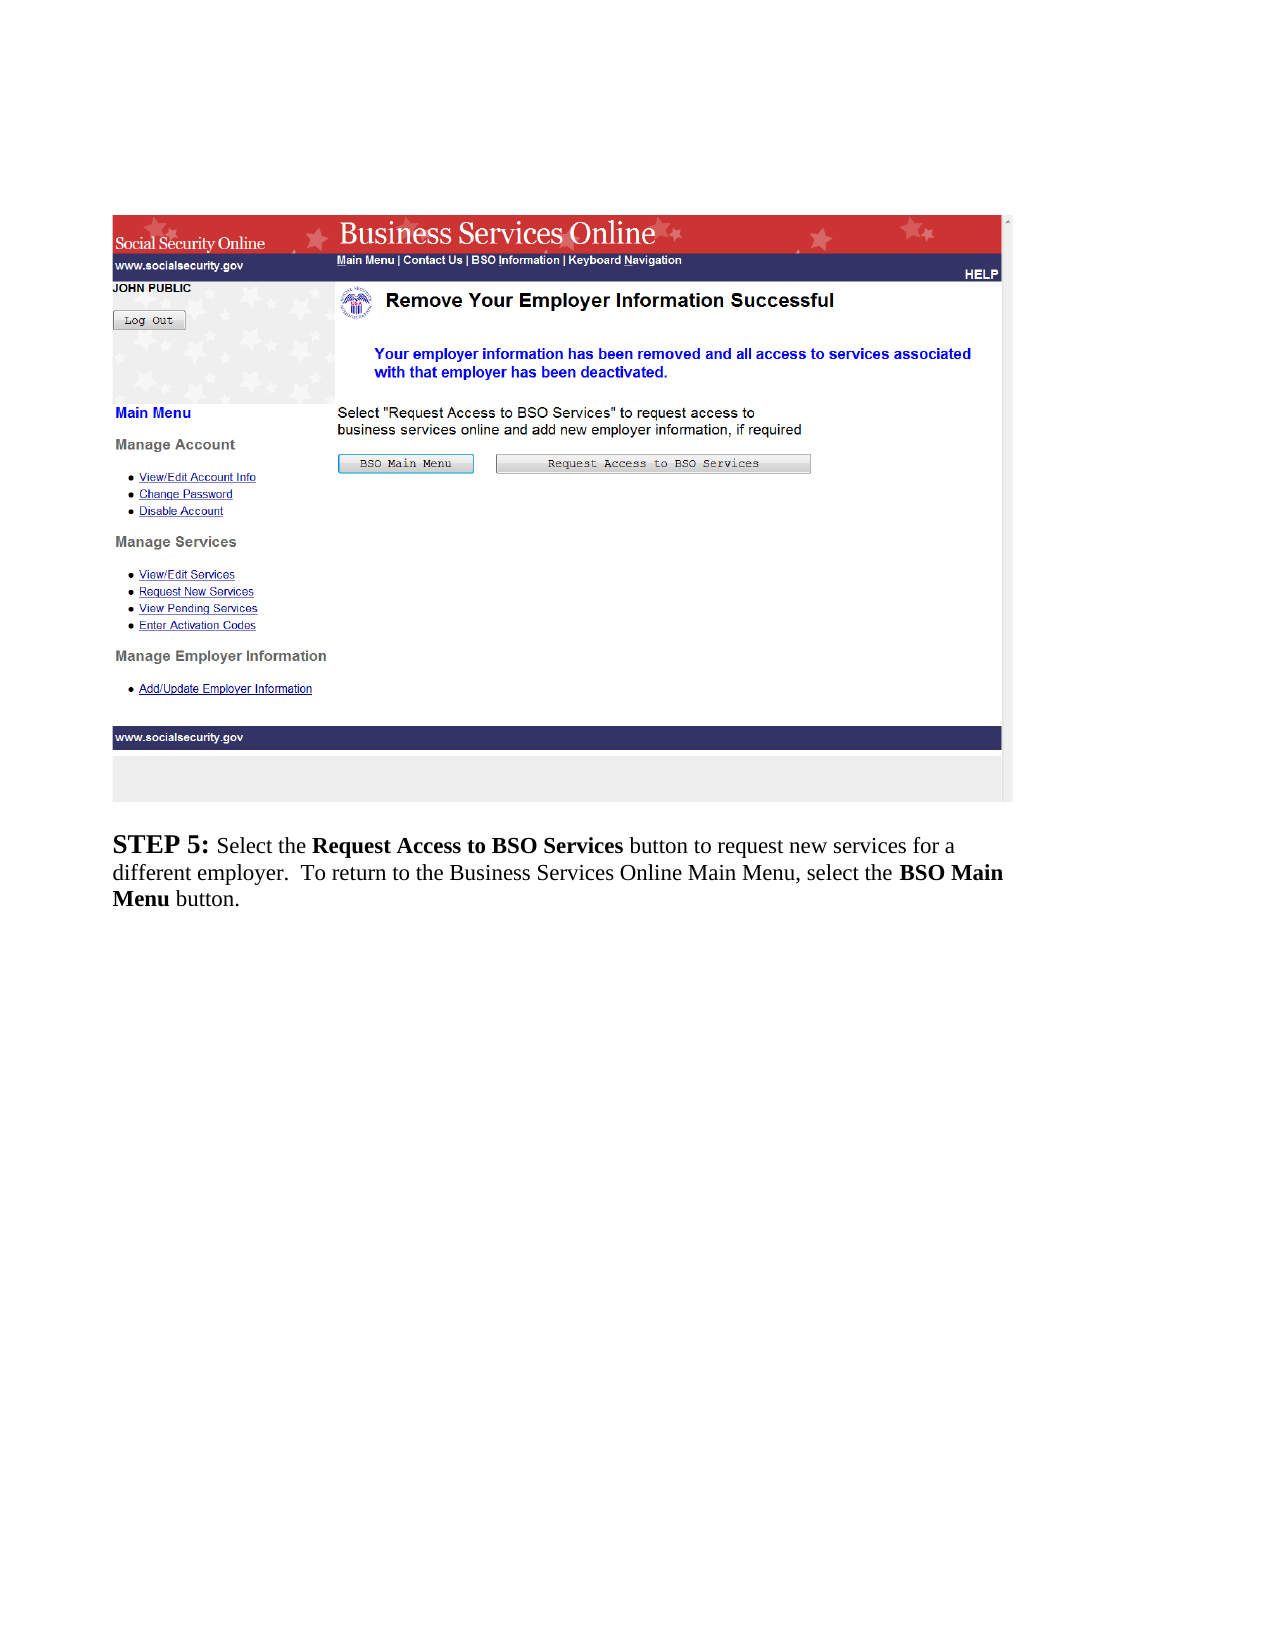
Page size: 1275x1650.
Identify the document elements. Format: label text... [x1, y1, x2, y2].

text STEP 5: Select the Request Access to BSO Services button to request new services for a [112, 828, 1162, 859]
text Menu button. [112, 886, 1162, 912]
picture [112, 215, 1013, 802]
text different employer. To return to the Business Services Online Main Menu, select the BSO Main [112, 859, 1162, 886]
